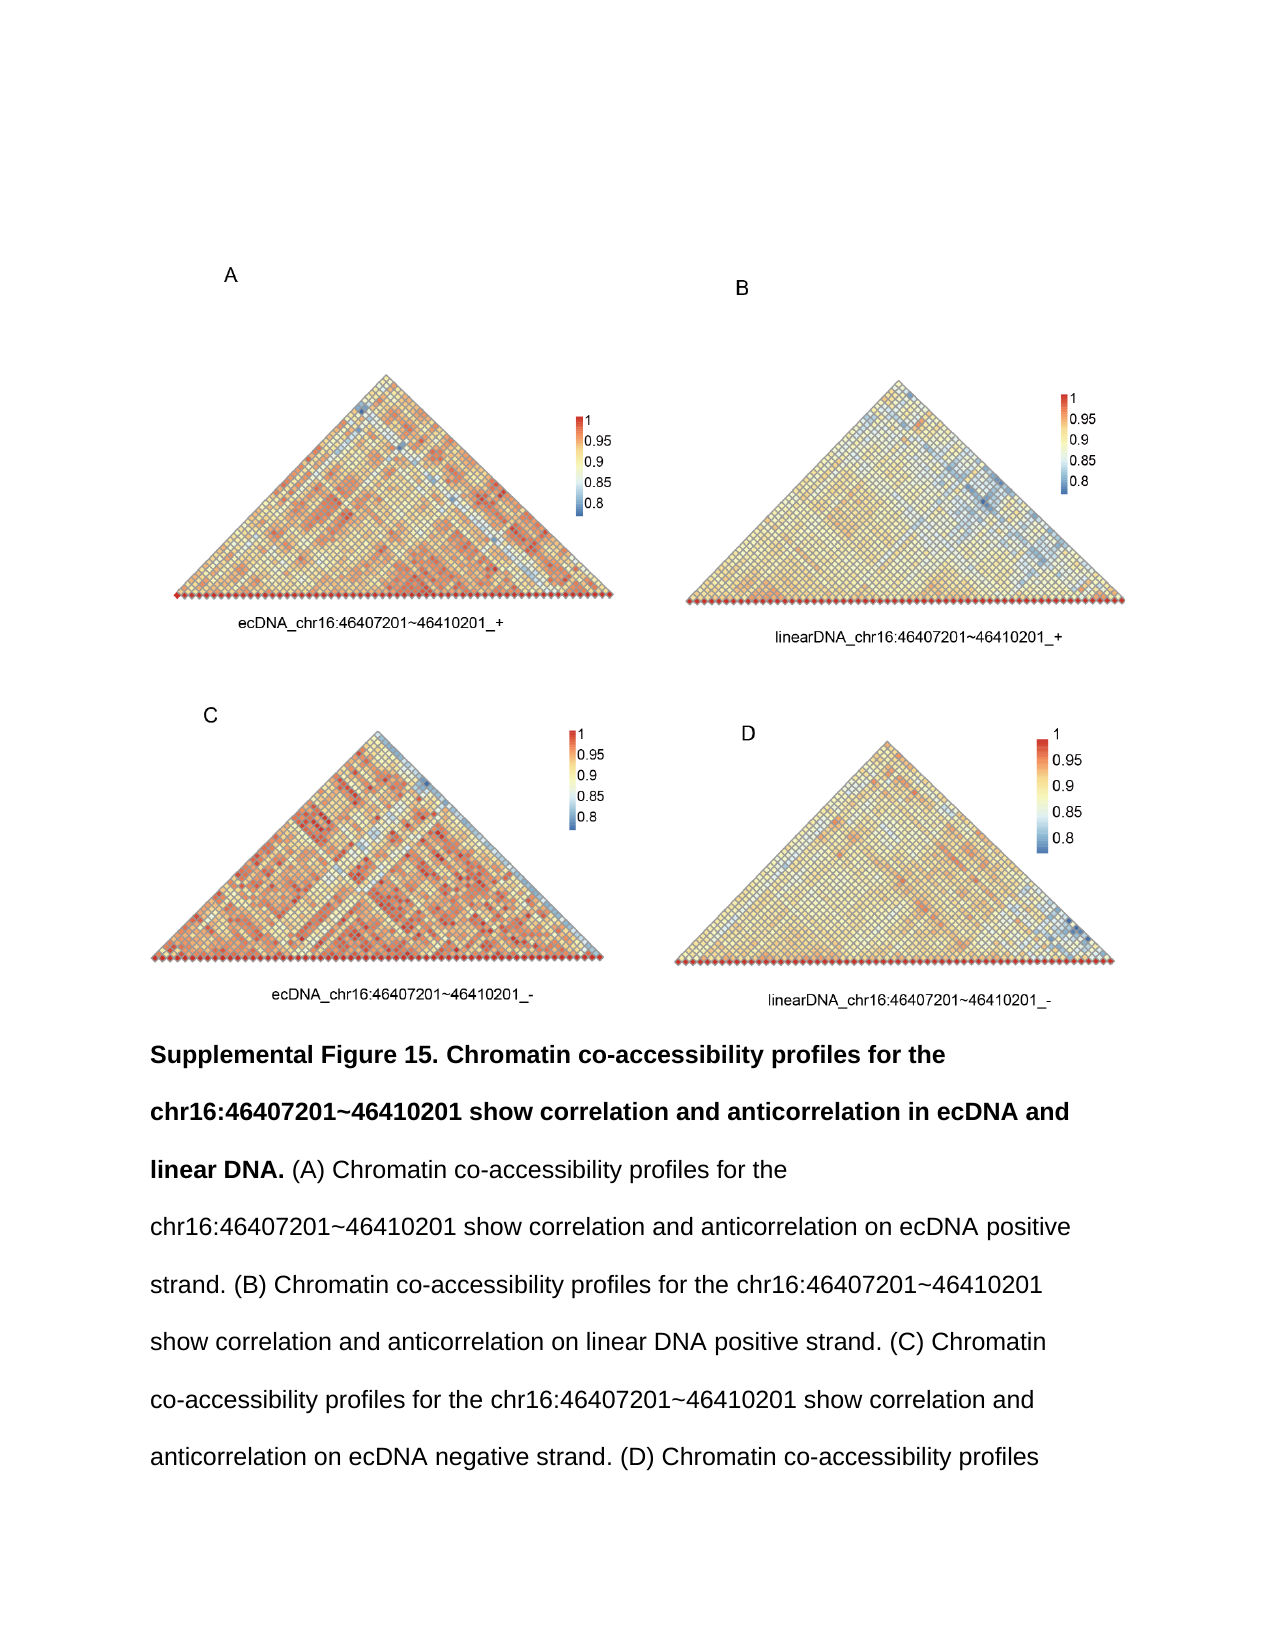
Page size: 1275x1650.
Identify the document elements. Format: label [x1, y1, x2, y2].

picture [150, 265, 1125, 1010]
text [150, 1040, 1075, 1471]
